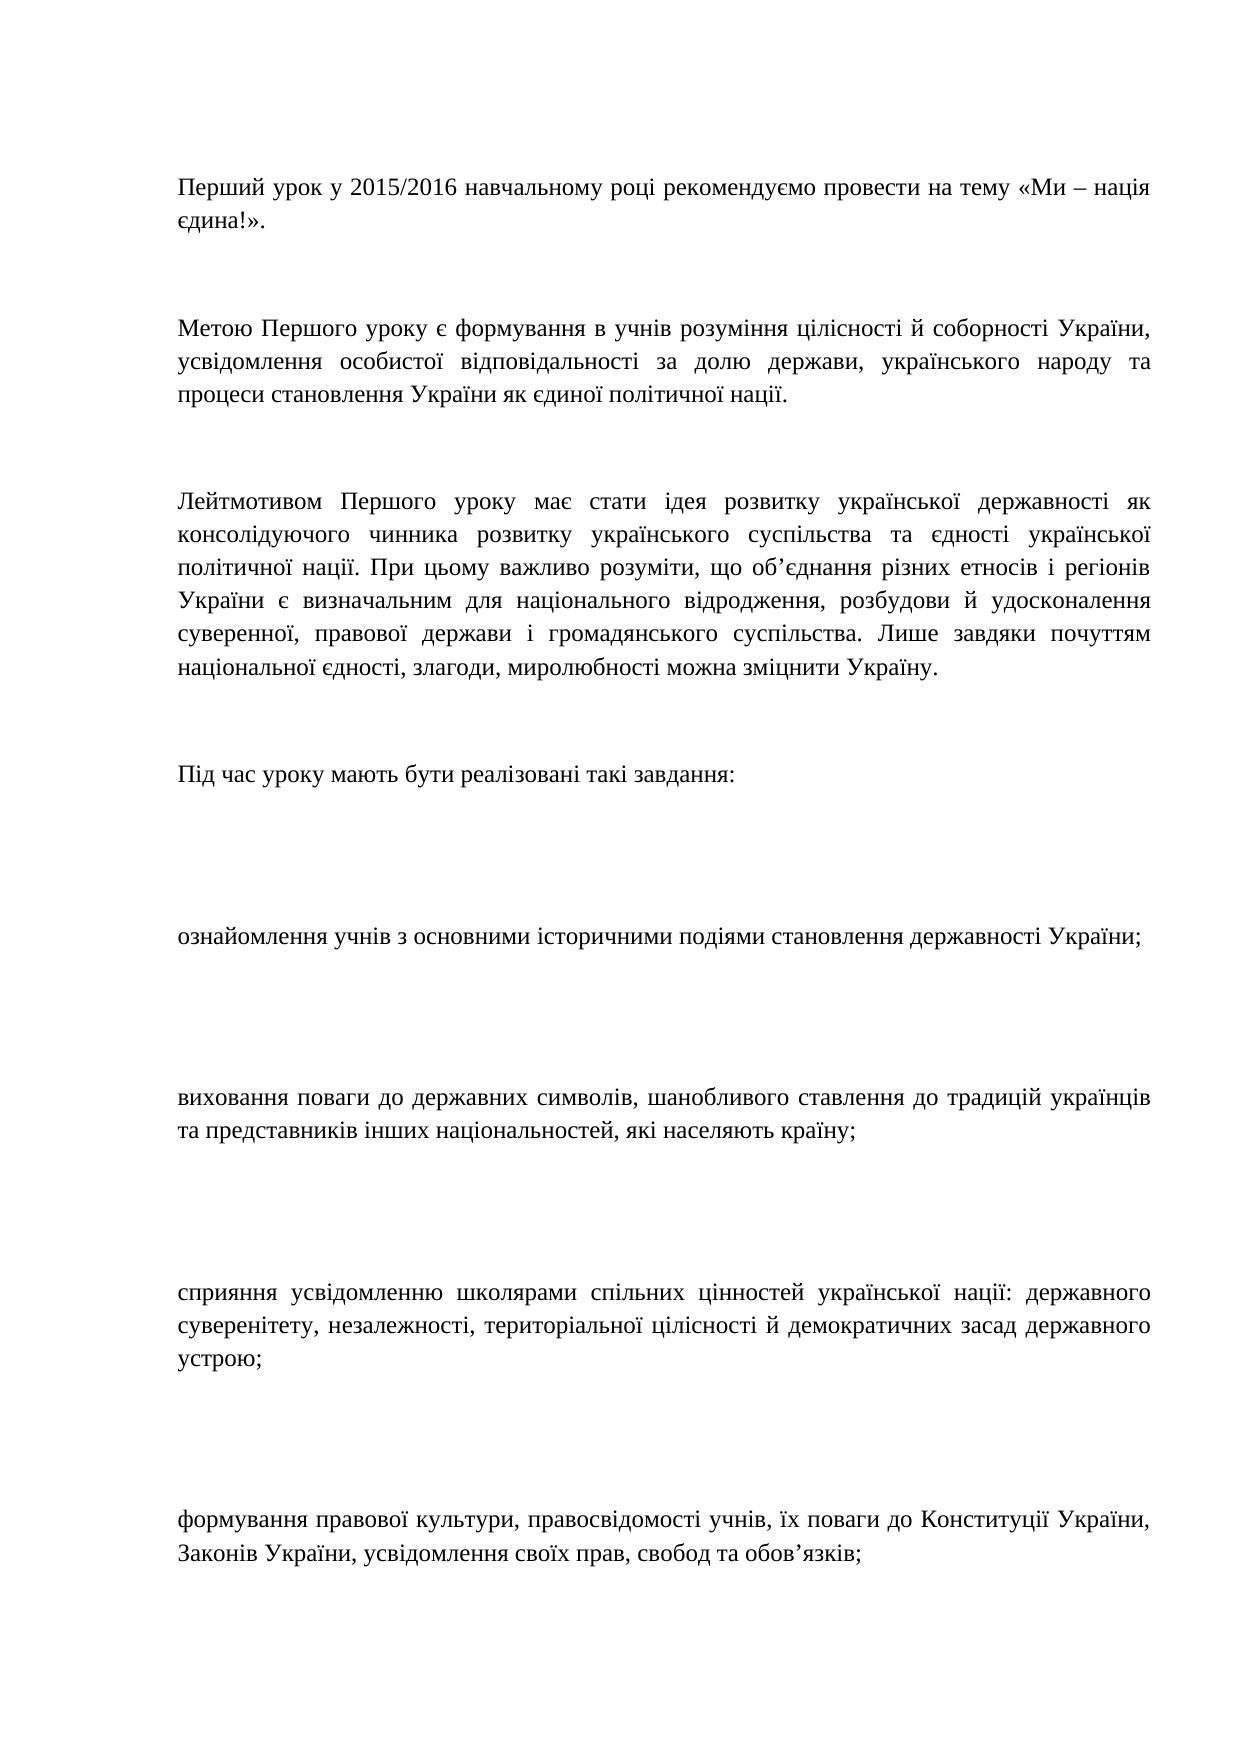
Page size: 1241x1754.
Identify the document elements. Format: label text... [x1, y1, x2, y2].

text Метою Першого уроку є формування в учнів розуміння цілісності й соборності України, усвідомлення особистої відповідальності за долю держави, українського народу та процеси становлення України як єдиної політичної нації. [177, 313, 1152, 407]
text Лейтмотивом Першого уроку має стати ідея розвитку української державності як консолідуючого чинника розвитку українського суспільства та єдності української політичної нації. При цьому важливо розуміти, що об’єднання різних етносів і регіонів України є визначальним для національного відродження, розбудови й удосконалення суверенної, правової держави і громадянського суспільства. Лише завдяки почуттям національної єдності, злагоди, миролюбності можна зміцнити Україну. [177, 486, 1152, 680]
text Перший урок у 2015/2016 навчальному році рекомендуємо провести на тему «Ми – нація єдина!». [177, 172, 1152, 234]
text сприяння усвідомленню школярами спільних цінностей української нації: державного суверенітету, незалежності, територіальної цілісності й демократичних засад державного устрою; [177, 1277, 1152, 1372]
text формування правової культури, правосвідомості учнів, їх поваги до Конституції України, Законів України, усвідомлення своїх прав, свобод та обов’язків; [177, 1504, 1152, 1566]
text виховання поваги до державних символів, шанобливого ставлення до традицій українців та представників інших національностей, які населяють країну; [177, 1082, 1152, 1144]
text ознайомлення учнів з основними історичними подіями становлення державності України; [177, 921, 1152, 949]
text Під час уроку мають бути реалізовані такі завдання: [177, 759, 1152, 788]
